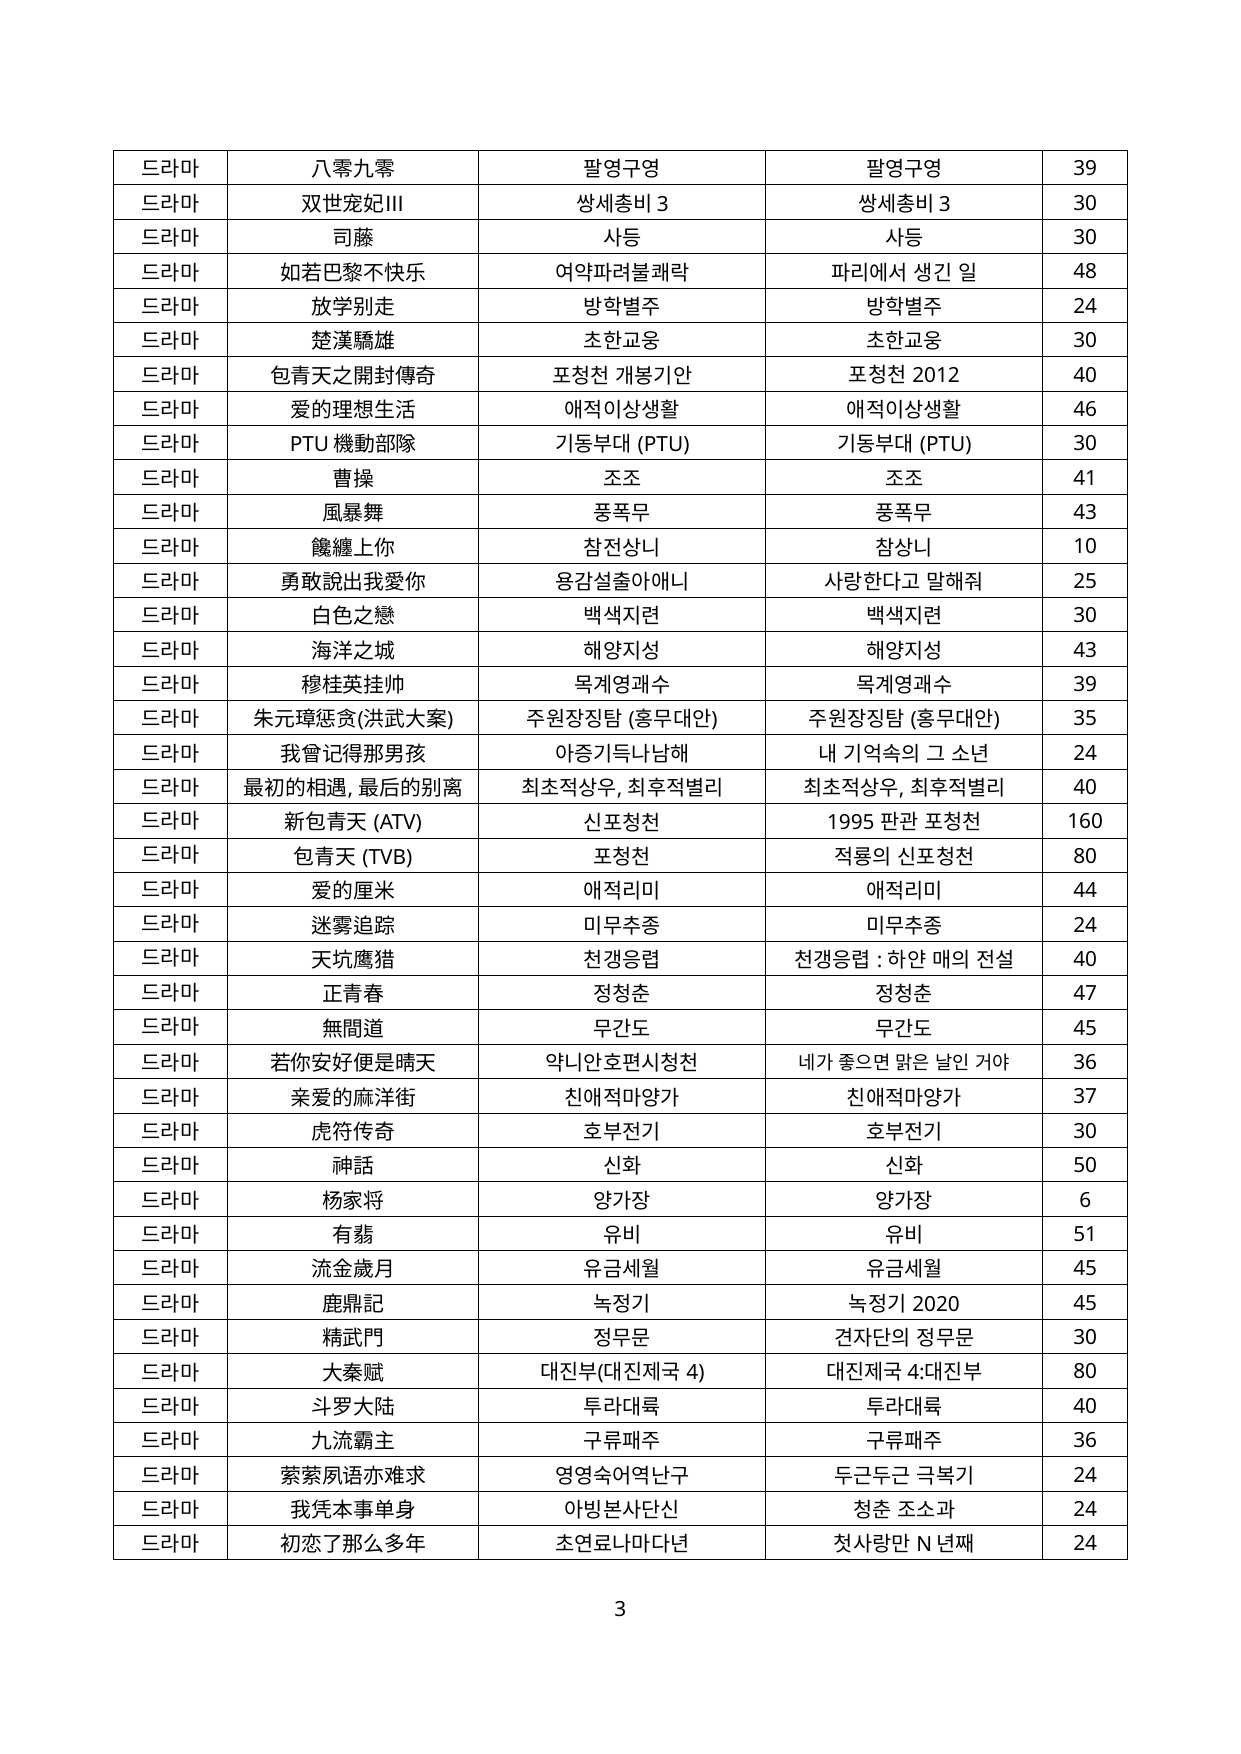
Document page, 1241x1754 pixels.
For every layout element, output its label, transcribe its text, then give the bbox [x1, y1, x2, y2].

table_cell 穆桂英挂帅 [228, 667, 478, 700]
table_cell 24 [1043, 1457, 1127, 1491]
table_cell 160 [1043, 804, 1127, 837]
table_cell 1995 판관 포청천 [766, 804, 1042, 837]
table_cell 放学别走 [228, 289, 478, 322]
table_cell 첫사랑만 N년째 [766, 1526, 1042, 1559]
table_cell 30 [1043, 1320, 1127, 1353]
table_cell 아증기득나남해 [479, 735, 765, 769]
table_cell 無間道 [228, 1010, 478, 1044]
table_cell 무간도 [479, 1010, 765, 1044]
table_cell 드라마 [114, 598, 227, 631]
table_cell 정청춘 [479, 976, 765, 1009]
table_cell 신화 [766, 1148, 1042, 1181]
table_cell 25 [1043, 564, 1127, 597]
table_cell 신포청천 [479, 804, 765, 837]
table_cell 초한교웅 [479, 323, 765, 356]
table_cell 드라마 [114, 804, 227, 837]
table_cell 亲爱的麻洋街 [228, 1079, 478, 1112]
table_cell 녹정기 [479, 1285, 765, 1319]
table_cell 참전상니 [479, 529, 765, 562]
table_cell 我曾记得那男孩 [228, 735, 478, 769]
table_cell 구류패주 [479, 1423, 765, 1456]
table_cell 드라마 [114, 873, 227, 906]
table_cell 24 [1043, 289, 1127, 322]
table_cell 방학별주 [479, 289, 765, 322]
table_cell 드라마 [114, 1079, 227, 1112]
table_cell 80 [1043, 1354, 1127, 1387]
table_cell 유금세월 [479, 1251, 765, 1284]
table_cell 有翡 [228, 1217, 478, 1250]
table_cell 海洋之城 [228, 632, 478, 666]
table_cell 두근두근 극복기 [766, 1457, 1042, 1491]
table_cell 鹿鼎記 [228, 1285, 478, 1319]
table_cell 파리에서 생긴 일 [766, 254, 1042, 287]
table_cell 풍폭무 [766, 495, 1042, 528]
table_cell 유비 [479, 1217, 765, 1250]
table_cell 初恋了那么多年 [228, 1526, 478, 1559]
table_cell 迷雾追踪 [228, 907, 478, 941]
table_cell 勇敢說出我愛你 [228, 564, 478, 597]
table_cell 47 [1043, 976, 1127, 1009]
table_cell 기동부대 (PTU) [479, 426, 765, 459]
table_cell 如若巴黎不快乐 [228, 254, 478, 287]
table_cell 九流霸主 [228, 1423, 478, 1456]
table_cell 정청춘 [766, 976, 1042, 1009]
table_cell 호부전기 [479, 1114, 765, 1147]
table_cell 드라마 [114, 1148, 227, 1181]
table_cell 투라대륙 [766, 1389, 1042, 1422]
table_cell 24 [1043, 1526, 1127, 1559]
table_cell 사랑한다고 말해줘 [766, 564, 1042, 597]
table_cell 드라마 [114, 426, 227, 459]
table_cell 포청천 개봉기안 [479, 357, 765, 391]
table_cell 드라마 [114, 1182, 227, 1216]
table_cell 天坑鹰猎 [228, 942, 478, 975]
table_cell 드라마 [114, 1526, 227, 1559]
table_cell 풍폭무 [479, 495, 765, 528]
table_cell 大秦赋 [228, 1354, 478, 1387]
table_cell 30 [1043, 1114, 1127, 1147]
table_cell 포청천 2012 [766, 357, 1042, 391]
table_cell 曹操 [228, 460, 478, 494]
table_cell 40 [1043, 770, 1127, 803]
table_cell 包青天之開封傳奇 [228, 357, 478, 391]
table_cell 호부전기 [766, 1114, 1042, 1147]
table_cell 참상니 [766, 529, 1042, 562]
table_cell 30 [1043, 323, 1127, 356]
table_cell 드라마 [114, 392, 227, 425]
table_cell 드라마 [114, 1389, 227, 1422]
table_cell 사등 [479, 220, 765, 253]
table_cell 드라마 [114, 735, 227, 769]
table_cell 30 [1043, 220, 1127, 253]
table_cell 초한교웅 [766, 323, 1042, 356]
table_cell 드라마 [114, 220, 227, 253]
table_cell 新包青天 (ATV) [228, 804, 478, 837]
table_cell 虎符传奇 [228, 1114, 478, 1147]
table_cell 드라마 [114, 357, 227, 391]
table_cell 애적이상생활 [479, 392, 765, 425]
table_cell 我凭本事单身 [228, 1492, 478, 1525]
table_cell 구류패주 [766, 1423, 1042, 1456]
table_cell 八零九零 [228, 151, 478, 184]
table_cell 드라마 [114, 185, 227, 219]
table_cell 유비 [766, 1217, 1042, 1250]
table_cell 초연료나마다년 [479, 1526, 765, 1559]
table_cell 최초적상우, 최후적별리 [766, 770, 1042, 803]
table_cell 双世宠妃Ⅲ [228, 185, 478, 219]
table_cell 50 [1043, 1148, 1127, 1181]
table_cell PTU機動部隊 [228, 426, 478, 459]
table_cell 正青春 [228, 976, 478, 1009]
table_cell 40 [1043, 1389, 1127, 1422]
table_cell 목계영괘수 [766, 667, 1042, 700]
table_cell 친애적마양가 [479, 1079, 765, 1112]
table_cell 드라마 [114, 1354, 227, 1387]
table_cell 드라마 [114, 151, 227, 184]
table_cell 41 [1043, 460, 1127, 494]
table_cell 드라마 [114, 1320, 227, 1353]
table_cell 약니안호편시청천 [479, 1045, 765, 1078]
table_cell 유금세월 [766, 1251, 1042, 1284]
table_cell 杨家将 [228, 1182, 478, 1216]
table_cell 神話 [228, 1148, 478, 1181]
table_cell 미무추종 [766, 907, 1042, 941]
table_cell 24 [1043, 907, 1127, 941]
table_cell 드라마 [114, 667, 227, 700]
table_cell 드라마 [114, 1285, 227, 1319]
table_cell 44 [1043, 873, 1127, 906]
table_cell 정무문 [479, 1320, 765, 1353]
table_cell 爱的理想生活 [228, 392, 478, 425]
table_cell 사등 [766, 220, 1042, 253]
table_cell 드라마 [114, 632, 227, 666]
table_cell 투라대륙 [479, 1389, 765, 1422]
table_cell 43 [1043, 495, 1127, 528]
table_cell 드라마 [114, 323, 227, 356]
table_cell 드라마 [114, 1492, 227, 1525]
table_cell 드라마 [114, 1423, 227, 1456]
table_cell 48 [1043, 254, 1127, 287]
table_cell 40 [1043, 942, 1127, 975]
table_cell 쌍세총비3 [479, 185, 765, 219]
table_cell 萦萦夙语亦难求 [228, 1457, 478, 1491]
table_cell 朱元璋惩贪(洪武大案) [228, 701, 478, 734]
table_cell 적룡의 신포청천 [766, 839, 1042, 872]
table_cell 기동부대 (PTU) [766, 426, 1042, 459]
table_cell 드라마 [114, 1217, 227, 1250]
table_cell 30 [1043, 185, 1127, 219]
table_cell 드라마 [114, 1251, 227, 1284]
table_cell 6 [1043, 1182, 1127, 1216]
table_cell 드라마 [114, 529, 227, 562]
table_cell 드라마 [114, 495, 227, 528]
table_cell 여약파려불쾌락 [479, 254, 765, 287]
table_cell 36 [1043, 1045, 1127, 1078]
table_cell 드라마 [114, 289, 227, 322]
table_cell 팔영구영 [766, 151, 1042, 184]
table_cell 주원장징탐 (홍무대안) [766, 701, 1042, 734]
table_cell 양가장 [766, 1182, 1042, 1216]
table_cell 견자단의 정무문 [766, 1320, 1042, 1353]
table_cell 포청천 [479, 839, 765, 872]
table_cell 드라마 [114, 942, 227, 975]
table_cell 녹정기 2020 [766, 1285, 1042, 1319]
table_cell 애적리미 [479, 873, 765, 906]
table_cell 아빙본사단신 [479, 1492, 765, 1525]
table_cell 24 [1043, 735, 1127, 769]
table_cell 주원장징탐 (홍무대안) [479, 701, 765, 734]
table_cell 조조 [479, 460, 765, 494]
table_cell 드라마 [114, 907, 227, 941]
table_cell 백색지련 [479, 598, 765, 631]
table_cell 조조 [766, 460, 1042, 494]
table_cell 드라마 [114, 976, 227, 1009]
table_cell 46 [1043, 392, 1127, 425]
table_cell 30 [1043, 598, 1127, 631]
table_cell 애적리미 [766, 873, 1042, 906]
table_cell 네가 좋으면 맑은 날인 거야 [766, 1045, 1042, 1078]
table_cell 드라마 [114, 770, 227, 803]
table_cell 10 [1043, 529, 1127, 562]
table_cell 30 [1043, 426, 1127, 459]
table_cell 39 [1043, 667, 1127, 700]
table_cell 45 [1043, 1285, 1127, 1319]
table_cell 드라마 [114, 701, 227, 734]
table_cell 楚漢驕雄 [228, 323, 478, 356]
table_cell 包青天 (TVB) [228, 839, 478, 872]
table_cell 43 [1043, 632, 1127, 666]
table_cell 친애적마양가 [766, 1079, 1042, 1112]
table_cell 청춘 조소과 [766, 1492, 1042, 1525]
table_cell 80 [1043, 839, 1127, 872]
table_cell 드라마 [114, 254, 227, 287]
table_cell 風暴舞 [228, 495, 478, 528]
table_cell 영영숙어역난구 [479, 1457, 765, 1491]
table_cell 쌍세총비3 [766, 185, 1042, 219]
table_cell 양가장 [479, 1182, 765, 1216]
table_cell 방학별주 [766, 289, 1042, 322]
table_cell 대진제국4:대진부 [766, 1354, 1042, 1387]
table_cell 若你安好便是晴天 [228, 1045, 478, 1078]
table_cell 35 [1043, 701, 1127, 734]
table_cell 팔영구영 [479, 151, 765, 184]
table_cell 드라마 [114, 460, 227, 494]
table_cell 대진부(대진제국 4) [479, 1354, 765, 1387]
table_cell 36 [1043, 1423, 1127, 1456]
table_cell 내 기억속의 그 소년 [766, 735, 1042, 769]
table_cell 24 [1043, 1492, 1127, 1525]
table_cell 해양지성 [766, 632, 1042, 666]
table_cell 천갱응렵 [479, 942, 765, 975]
table_cell 饞纏上你 [228, 529, 478, 562]
table_cell 드라마 [114, 1010, 227, 1044]
table_cell 司藤 [228, 220, 478, 253]
table_cell 드라마 [114, 564, 227, 597]
table_cell 천갱응렵 : 하얀 매의 전설 [766, 942, 1042, 975]
table_cell 애적이상생활 [766, 392, 1042, 425]
table_cell 신화 [479, 1148, 765, 1181]
table_cell 무간도 [766, 1010, 1042, 1044]
table_cell 37 [1043, 1079, 1127, 1112]
table_cell 백색지련 [766, 598, 1042, 631]
table_cell 해양지성 [479, 632, 765, 666]
table_cell 斗罗大陆 [228, 1389, 478, 1422]
table_cell 미무추종 [479, 907, 765, 941]
table_cell 드라마 [114, 1457, 227, 1491]
table_cell 용감설출아애니 [479, 564, 765, 597]
table_cell 45 [1043, 1010, 1127, 1044]
table_cell 드라마 [114, 839, 227, 872]
table_cell 목계영괘수 [479, 667, 765, 700]
table_cell 39 [1043, 151, 1127, 184]
table_cell 白色之戀 [228, 598, 478, 631]
table_cell 最初的相遇, 最后的别离 [228, 770, 478, 803]
table_cell 드라마 [114, 1114, 227, 1147]
table_cell 流金歲月 [228, 1251, 478, 1284]
table_cell 최초적상우, 최후적별리 [479, 770, 765, 803]
table_cell 40 [1043, 357, 1127, 391]
table_cell 爱的厘米 [228, 873, 478, 906]
table_cell 51 [1043, 1217, 1127, 1250]
table_cell 45 [1043, 1251, 1127, 1284]
table_cell 드라마 [114, 1045, 227, 1078]
table_cell 精武門 [228, 1320, 478, 1353]
